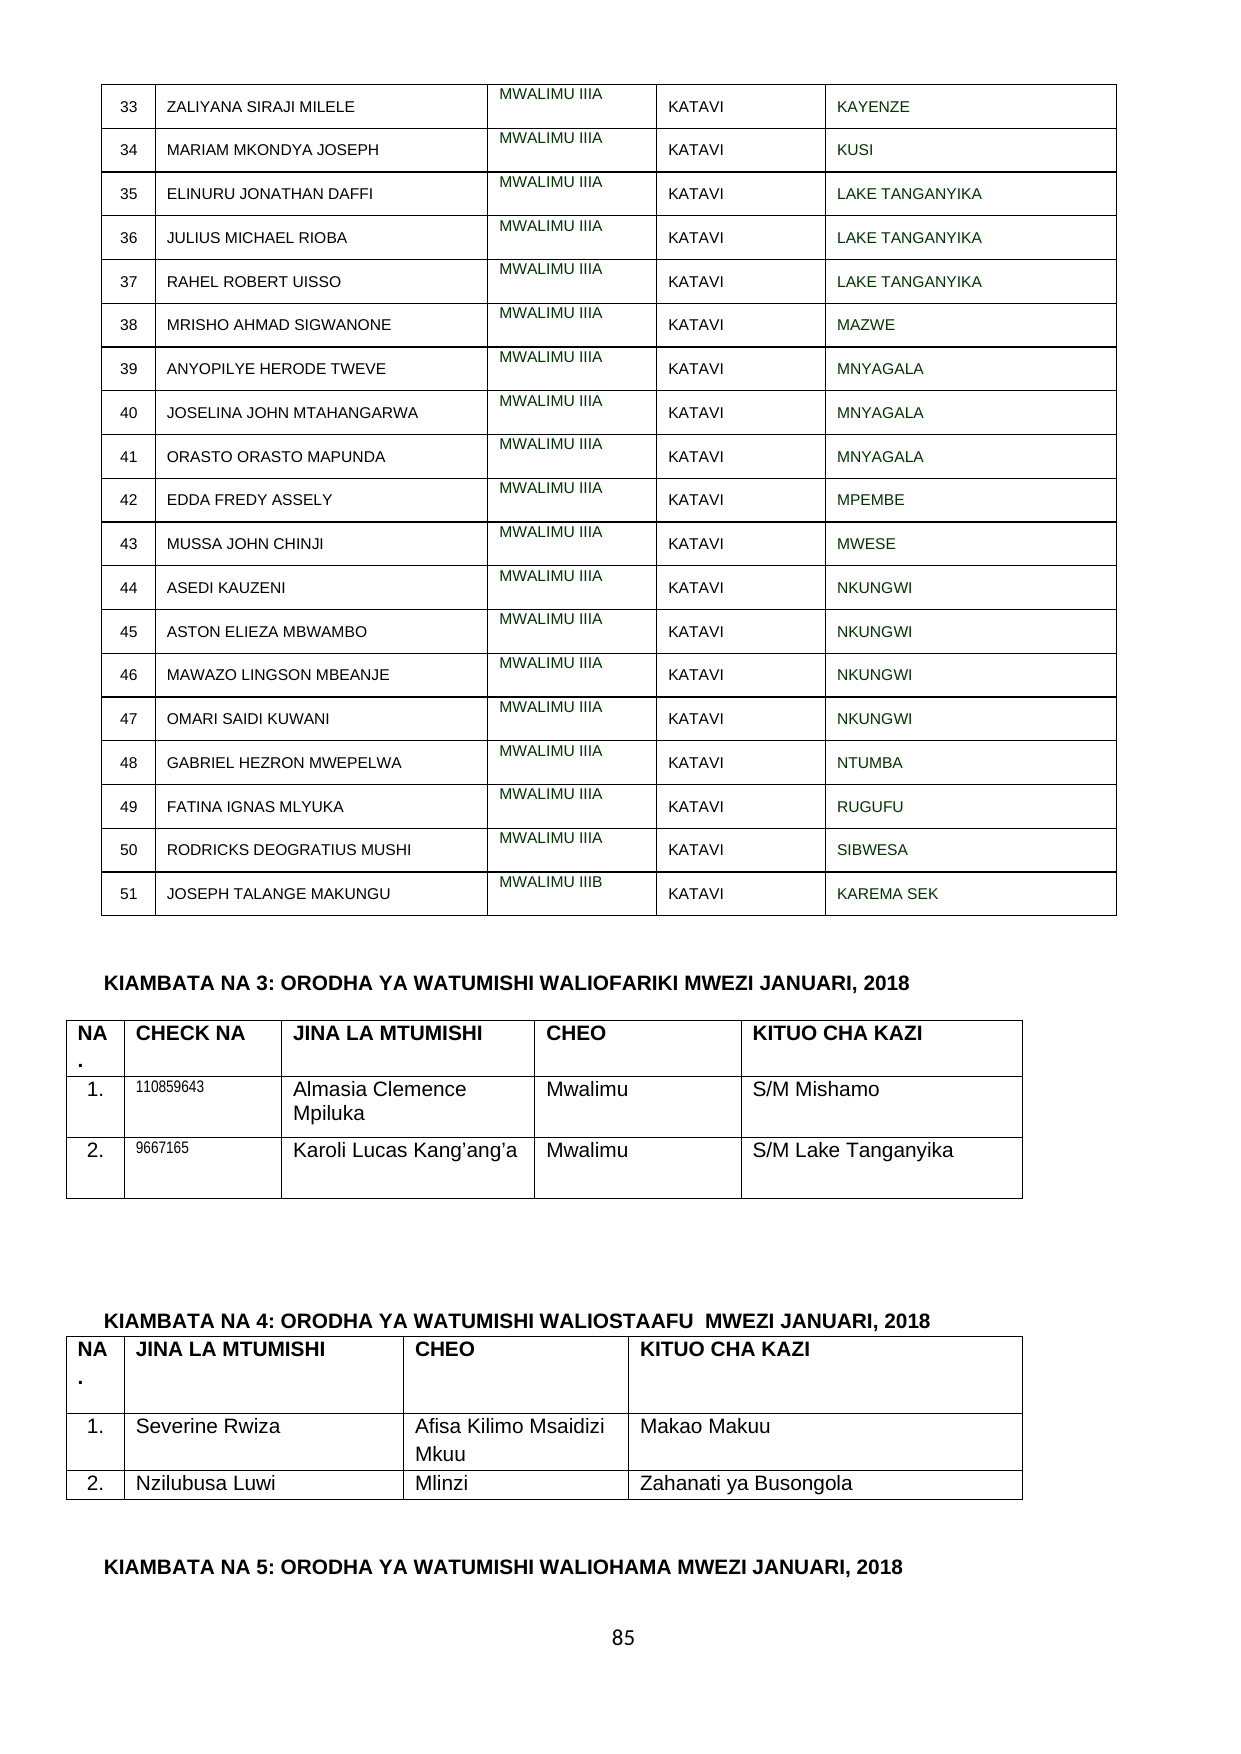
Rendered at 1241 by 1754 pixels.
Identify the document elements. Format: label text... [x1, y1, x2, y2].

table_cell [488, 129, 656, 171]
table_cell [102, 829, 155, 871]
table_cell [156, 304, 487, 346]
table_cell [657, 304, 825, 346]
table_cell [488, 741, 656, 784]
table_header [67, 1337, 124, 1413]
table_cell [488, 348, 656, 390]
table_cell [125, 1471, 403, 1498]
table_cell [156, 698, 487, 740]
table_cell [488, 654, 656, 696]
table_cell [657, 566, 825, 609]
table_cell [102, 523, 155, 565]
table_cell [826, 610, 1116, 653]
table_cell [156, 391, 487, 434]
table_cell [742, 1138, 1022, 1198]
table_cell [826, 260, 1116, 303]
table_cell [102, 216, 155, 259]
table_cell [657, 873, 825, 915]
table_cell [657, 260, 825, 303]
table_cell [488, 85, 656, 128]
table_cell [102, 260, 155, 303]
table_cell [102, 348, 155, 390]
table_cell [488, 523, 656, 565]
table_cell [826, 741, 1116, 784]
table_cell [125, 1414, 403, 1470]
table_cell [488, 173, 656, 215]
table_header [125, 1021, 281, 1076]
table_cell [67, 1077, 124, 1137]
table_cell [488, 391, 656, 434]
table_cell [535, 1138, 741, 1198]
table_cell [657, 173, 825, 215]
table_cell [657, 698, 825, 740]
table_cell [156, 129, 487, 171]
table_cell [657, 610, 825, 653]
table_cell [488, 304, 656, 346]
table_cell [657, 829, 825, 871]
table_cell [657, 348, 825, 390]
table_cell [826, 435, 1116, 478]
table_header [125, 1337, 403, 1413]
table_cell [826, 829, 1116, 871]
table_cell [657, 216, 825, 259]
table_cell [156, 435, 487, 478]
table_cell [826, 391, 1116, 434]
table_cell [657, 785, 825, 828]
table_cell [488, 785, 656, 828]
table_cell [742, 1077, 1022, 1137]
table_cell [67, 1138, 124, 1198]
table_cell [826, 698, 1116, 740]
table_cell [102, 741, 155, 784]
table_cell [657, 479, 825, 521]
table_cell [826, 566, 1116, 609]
text KIAMBATA NA 4: ORODHA YA WATUMISHI WALIOSTAAFU MWEZI JANUARI, 2018 [103, 1309, 1143, 1333]
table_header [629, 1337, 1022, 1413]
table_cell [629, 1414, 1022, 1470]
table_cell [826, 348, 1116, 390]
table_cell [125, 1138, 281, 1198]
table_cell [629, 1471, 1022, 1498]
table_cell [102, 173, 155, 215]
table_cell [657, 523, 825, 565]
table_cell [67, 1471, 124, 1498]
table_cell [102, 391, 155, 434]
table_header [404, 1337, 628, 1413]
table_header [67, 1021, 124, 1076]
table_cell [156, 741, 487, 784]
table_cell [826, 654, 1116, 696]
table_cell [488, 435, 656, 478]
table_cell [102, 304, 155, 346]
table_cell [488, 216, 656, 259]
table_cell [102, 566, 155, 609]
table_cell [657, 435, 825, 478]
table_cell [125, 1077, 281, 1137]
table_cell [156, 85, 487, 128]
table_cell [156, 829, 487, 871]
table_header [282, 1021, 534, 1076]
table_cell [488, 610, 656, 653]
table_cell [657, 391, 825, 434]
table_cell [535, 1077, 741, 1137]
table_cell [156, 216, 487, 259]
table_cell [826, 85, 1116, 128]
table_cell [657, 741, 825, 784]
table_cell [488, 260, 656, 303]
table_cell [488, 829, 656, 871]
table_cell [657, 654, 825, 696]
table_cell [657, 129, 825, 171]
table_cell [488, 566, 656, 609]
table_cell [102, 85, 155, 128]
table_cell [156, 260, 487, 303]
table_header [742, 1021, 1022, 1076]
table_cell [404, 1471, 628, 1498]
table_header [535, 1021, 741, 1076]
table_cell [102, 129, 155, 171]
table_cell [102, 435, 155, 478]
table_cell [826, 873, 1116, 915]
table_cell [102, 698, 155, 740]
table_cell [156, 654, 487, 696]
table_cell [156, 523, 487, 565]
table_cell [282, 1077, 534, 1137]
text KIAMBATA NA 5: ORODHA YA WATUMISHI WALIOHAMA MWEZI JANUARI, 2018 [103, 1554, 1143, 1578]
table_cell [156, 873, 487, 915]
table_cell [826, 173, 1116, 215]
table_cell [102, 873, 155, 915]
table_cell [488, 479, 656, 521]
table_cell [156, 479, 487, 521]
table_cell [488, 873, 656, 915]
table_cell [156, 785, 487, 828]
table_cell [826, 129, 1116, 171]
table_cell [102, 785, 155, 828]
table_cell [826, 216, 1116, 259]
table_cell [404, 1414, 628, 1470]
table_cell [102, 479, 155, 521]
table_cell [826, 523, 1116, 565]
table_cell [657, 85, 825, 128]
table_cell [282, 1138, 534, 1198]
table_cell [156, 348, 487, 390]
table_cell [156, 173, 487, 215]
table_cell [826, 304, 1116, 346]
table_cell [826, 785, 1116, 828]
text KIAMBATA NA 3: ORODHA YA WATUMISHI WALIOFARIKI MWEZI JANUARI, 2018 [103, 971, 1143, 995]
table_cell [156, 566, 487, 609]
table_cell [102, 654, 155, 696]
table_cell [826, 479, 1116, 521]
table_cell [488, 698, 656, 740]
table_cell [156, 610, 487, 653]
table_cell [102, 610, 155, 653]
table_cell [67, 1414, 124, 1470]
